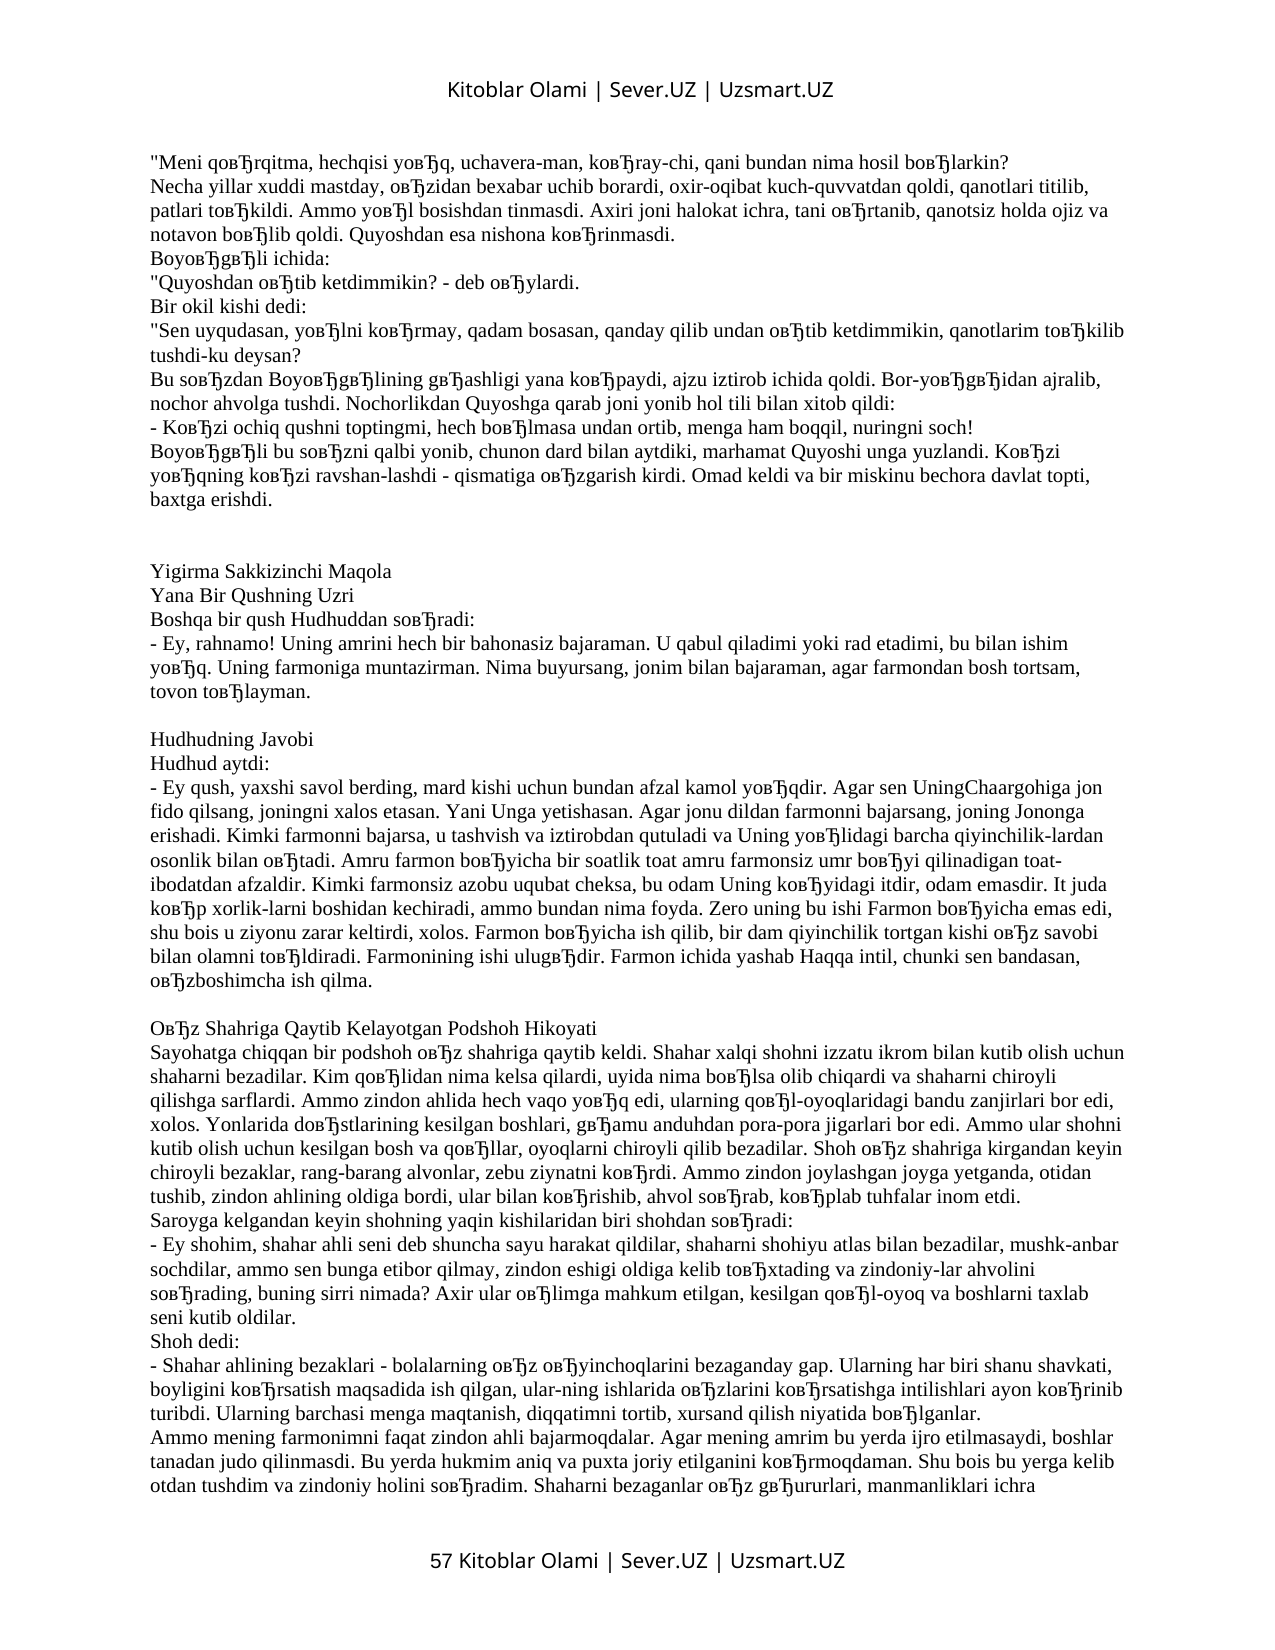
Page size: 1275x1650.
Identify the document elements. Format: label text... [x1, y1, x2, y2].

text Hudhudning Javobi [150, 727, 1125, 751]
text - Ey, rahnamo! Uning amrini hech bir bahonasiz bajaraman. U qabul qiladimi yoki rad etadimi, bu bilan ishim yoвЂq. Uning farmoniga muntazirman. Nima buyursang, jonim bilan bajaraman, agar farmondan bosh tortsam, tovon toвЂlayman. [150, 631, 1125, 703]
text Boshqa bir qush Hudhuddan soвЂradi: [150, 607, 1125, 631]
text "Sen uyqudasan, yoвЂlni koвЂrmay, qadam bosasan, qanday qilib undan oвЂtib ketdimmikin, qanotlarim toвЂkilib tushdi-ku deysan? [150, 318, 1125, 367]
text Bu soвЂzdan BoyoвЂgвЂlining gвЂashligi yana koвЂpaydi, ajzu iztirob ichida qoldi. Bor-yoвЂgвЂidan ajralib, nochor ahvolga tushdi. Nochorlikdan Quyoshga qarab joni yonib hol tili bilan xitob qildi: [150, 367, 1125, 415]
text "Meni qoвЂrqitma, hechqisi yoвЂq, uchavera-man, koвЂray-chi, qani bundan nima hosil boвЂlarkin? [150, 150, 1125, 174]
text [150, 1425, 1125, 1497]
text - KoвЂzi ochiq qushni toptingmi, hech boвЂlmasa undan ortib, menga ham boqqil, nuringni soch! [150, 415, 1125, 439]
text Hudhud aytdi: [150, 751, 1125, 775]
text Necha yillar xuddi mastday, oвЂzidan bexabar uchib borardi, oxir-oqibat kuch-quvvatdan qoldi, qanotlari titilib, patlari toвЂkildi. Ammo yoвЂl bosishdan tinmasdi. Axiri joni halokat ichra, tani oвЂrtanib, qanotsiz holda ojiz va notavon boвЂlib qoldi. Quyoshdan esa nishona koвЂrinmasdi. [150, 174, 1125, 246]
text Yigirma Sakkizinchi Maqola [150, 559, 1125, 583]
text - Ey qush, yaxshi savol berding, mard kishi uchun bundan afzal kamol yoвЂqdir. Agar sen UningChaargohiga jon fido qilsang, joningni xalos etasan. Yani Unga yetishasan. Agar jonu dildan farmonni bajarsang, joning Jononga erishadi. Kimki farmonni bajarsa, u tashvish va iztirobdan qutuladi va Uning yoвЂlidagi barcha qiyinchilik-lardan osonlik bilan oвЂtadi. Amru farmon boвЂyicha bir soatlik toat amru farmonsiz umr boвЂyi qilinadigan toat-ibodatdan afzaldir. Kimki farmonsiz azobu uqubat cheksa, bu odam Uning koвЂyidagi itdir, odam emasdir. It juda koвЂp xorlik-larni boshidan kechiradi, ammo bundan nima foyda. Zero uning bu ishi Farmon boвЂyicha emas edi, shu bois u ziyonu zarar keltirdi, xolos. Farmon boвЂyicha ish qilib, bir dam qiyinchilik tortgan kishi oвЂz savobi bilan olamni toвЂldiradi. Farmonining ishi ulugвЂdir. Farmon ichida yashab Haqqa intil, chunki sen bandasan, oвЂzboshimcha ish qilma. [150, 775, 1125, 992]
text BoyoвЂgвЂli bu soвЂzni qalbi yonib, chunon dard bilan aytdiki, marhamat Quyoshi unga yuzlandi. KoвЂzi yoвЂqning koвЂzi ravshan-lashdi - qismatiga oвЂzgarish kirdi. Omad keldi va bir miskinu bechora davlat topti, baxtga erishdi. [150, 439, 1125, 511]
text Bir okil kishi dedi: [150, 294, 1125, 318]
text BoyoвЂgвЂli ichida: [150, 246, 1125, 270]
text OвЂz Shahriga Qaytib Kelayotgan Podshoh Hikoyati [150, 1016, 1125, 1040]
text - Ey shohim, shahar ahli seni deb shuncha sayu harakat qildilar, shaharni shohiyu atlas bilan bezadilar, mushk-anbar sochdilar, ammo sen bunga etibor qilmay, zindon eshigi oldiga kelib toвЂxtading va zindoniy-lar ahvolini soвЂrading, buning sirri nimada? Axir ular oвЂlimga mahkum etilgan, kesilgan qoвЂl-oyoq va boshlarni taxlab seni kutib oldilar. [150, 1232, 1125, 1329]
text Yana Bir Qushning Uzri [150, 583, 1125, 607]
text "Quyoshdan oвЂtib ketdimmikin? - deb oвЂylardi. [150, 270, 1125, 294]
text Sayohatga chiqqan bir podshoh oвЂz shahriga qaytib keldi. Shahar xalqi shohni izzatu ikrom bilan kutib olish uchun shaharni bezadilar. Kim qoвЂlidan nima kelsa qilardi, uyida nima boвЂlsa olib chiqardi va shaharni chiroyli qilishga sarflardi. Ammo zindon ahlida hech vaqo yoвЂq edi, ularning qoвЂl-oyoqlaridagi bandu zanjirlari bor edi, xolos. Yonlarida doвЂstlarining kesilgan boshlari, gвЂamu anduhdan pora-pora jigarlari bor edi. Ammo ular shohni kutib olish uchun kesilgan bosh va qoвЂllar, oyoqlarni chiroyli qilib bezadilar. Shoh oвЂz shahriga kirgandan keyin chiroyli bezaklar, rang-barang alvonlar, zebu ziynatni koвЂrdi. Ammo zindon joylashgan joyga yetganda, otidan tushib, zindon ahlining oldiga bordi, ular bilan koвЂrishib, ahvol soвЂrab, koвЂplab tuhfalar inom etdi. [150, 1040, 1125, 1208]
text Shoh dedi: [150, 1329, 1125, 1353]
text Saroyga kelgandan keyin shohning yaqin kishilaridan biri shohdan soвЂradi: [150, 1208, 1125, 1232]
text - Shahar ahlining bezaklari - bolalarning oвЂz oвЂyinchoqlarini bezaganday gap. Ularning har biri shanu shavkati, boyligini koвЂrsatish maqsadida ish qilgan, ular-ning ishlarida oвЂzlarini koвЂrsatishga intilishlari ayon koвЂrinib turibdi. Ularning barchasi menga maqtanish, diqqatimni tortib, xursand qilish niyatida boвЂlganlar. [150, 1353, 1125, 1425]
